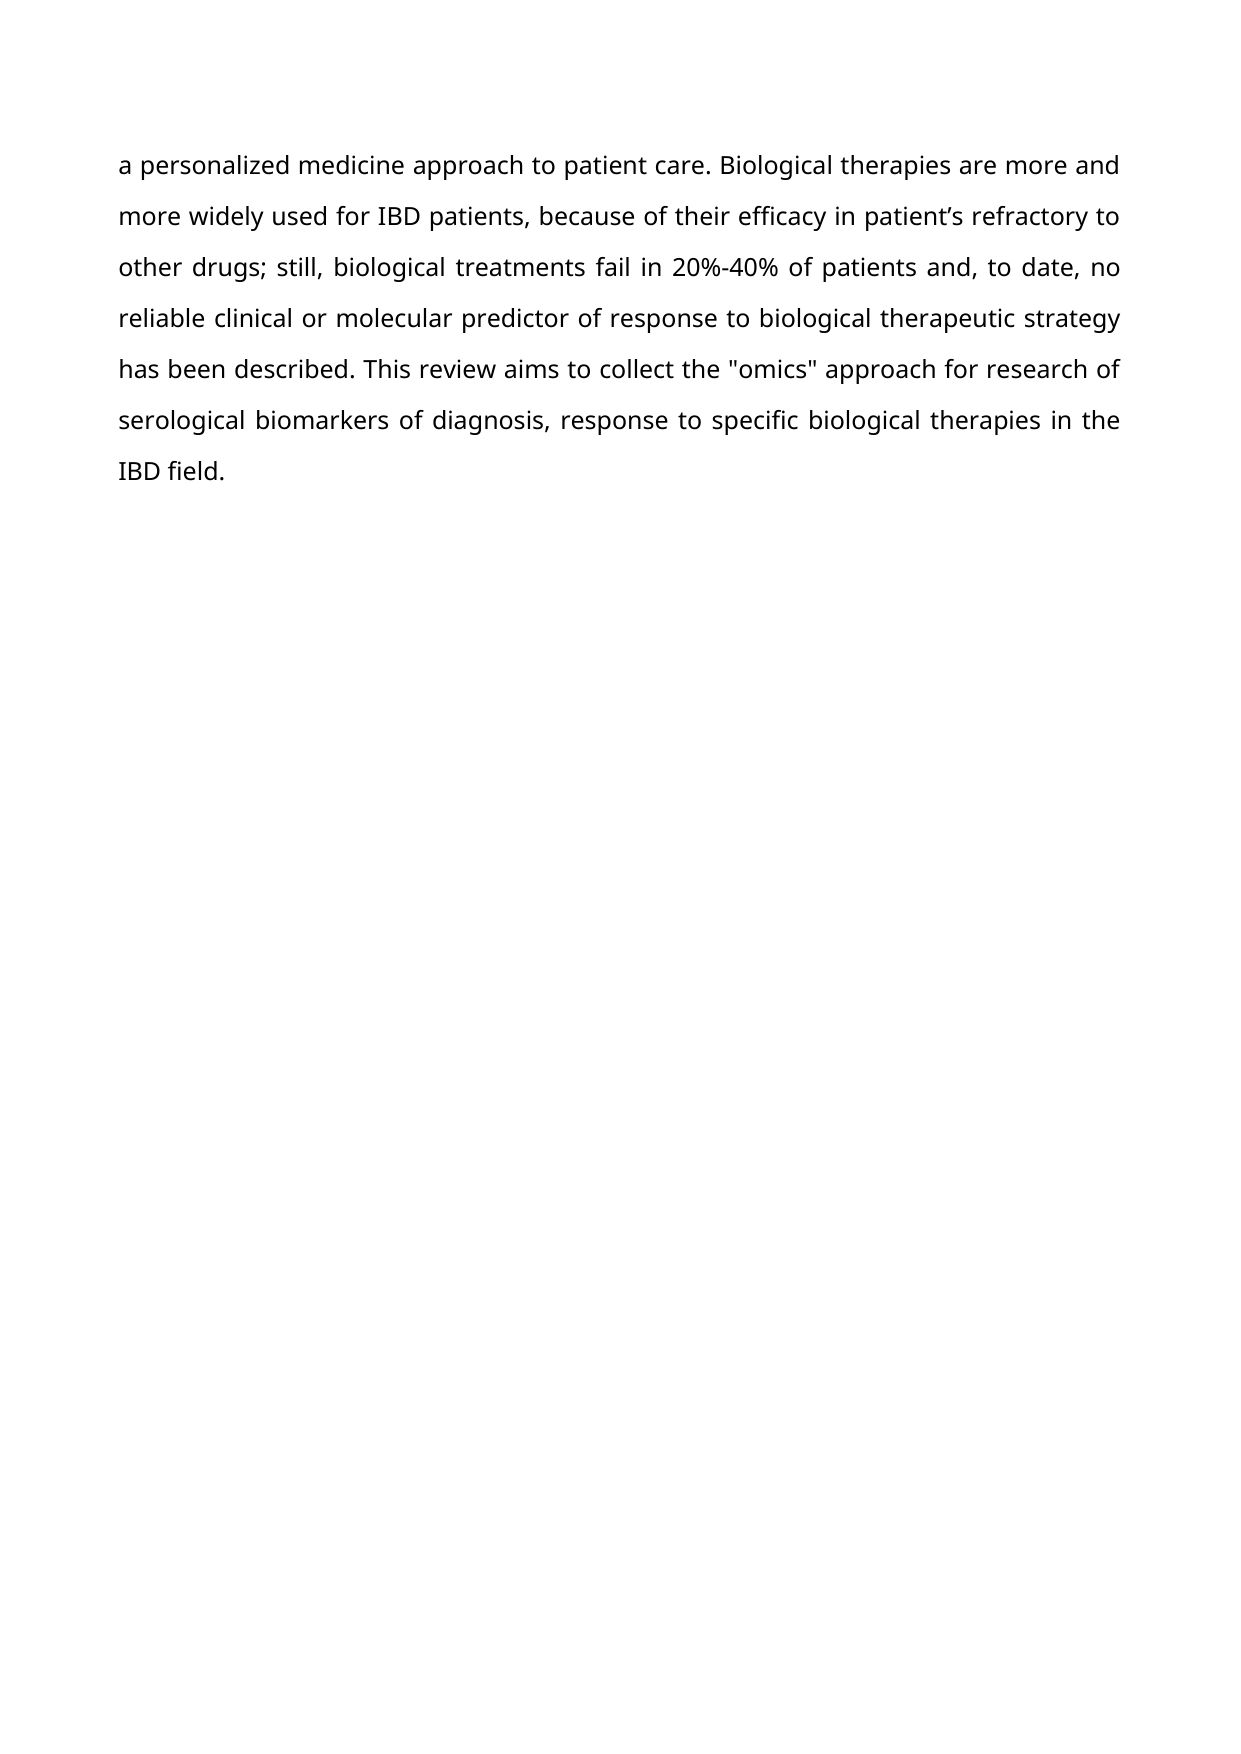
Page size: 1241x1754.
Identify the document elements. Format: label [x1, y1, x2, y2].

text [118, 148, 1122, 488]
